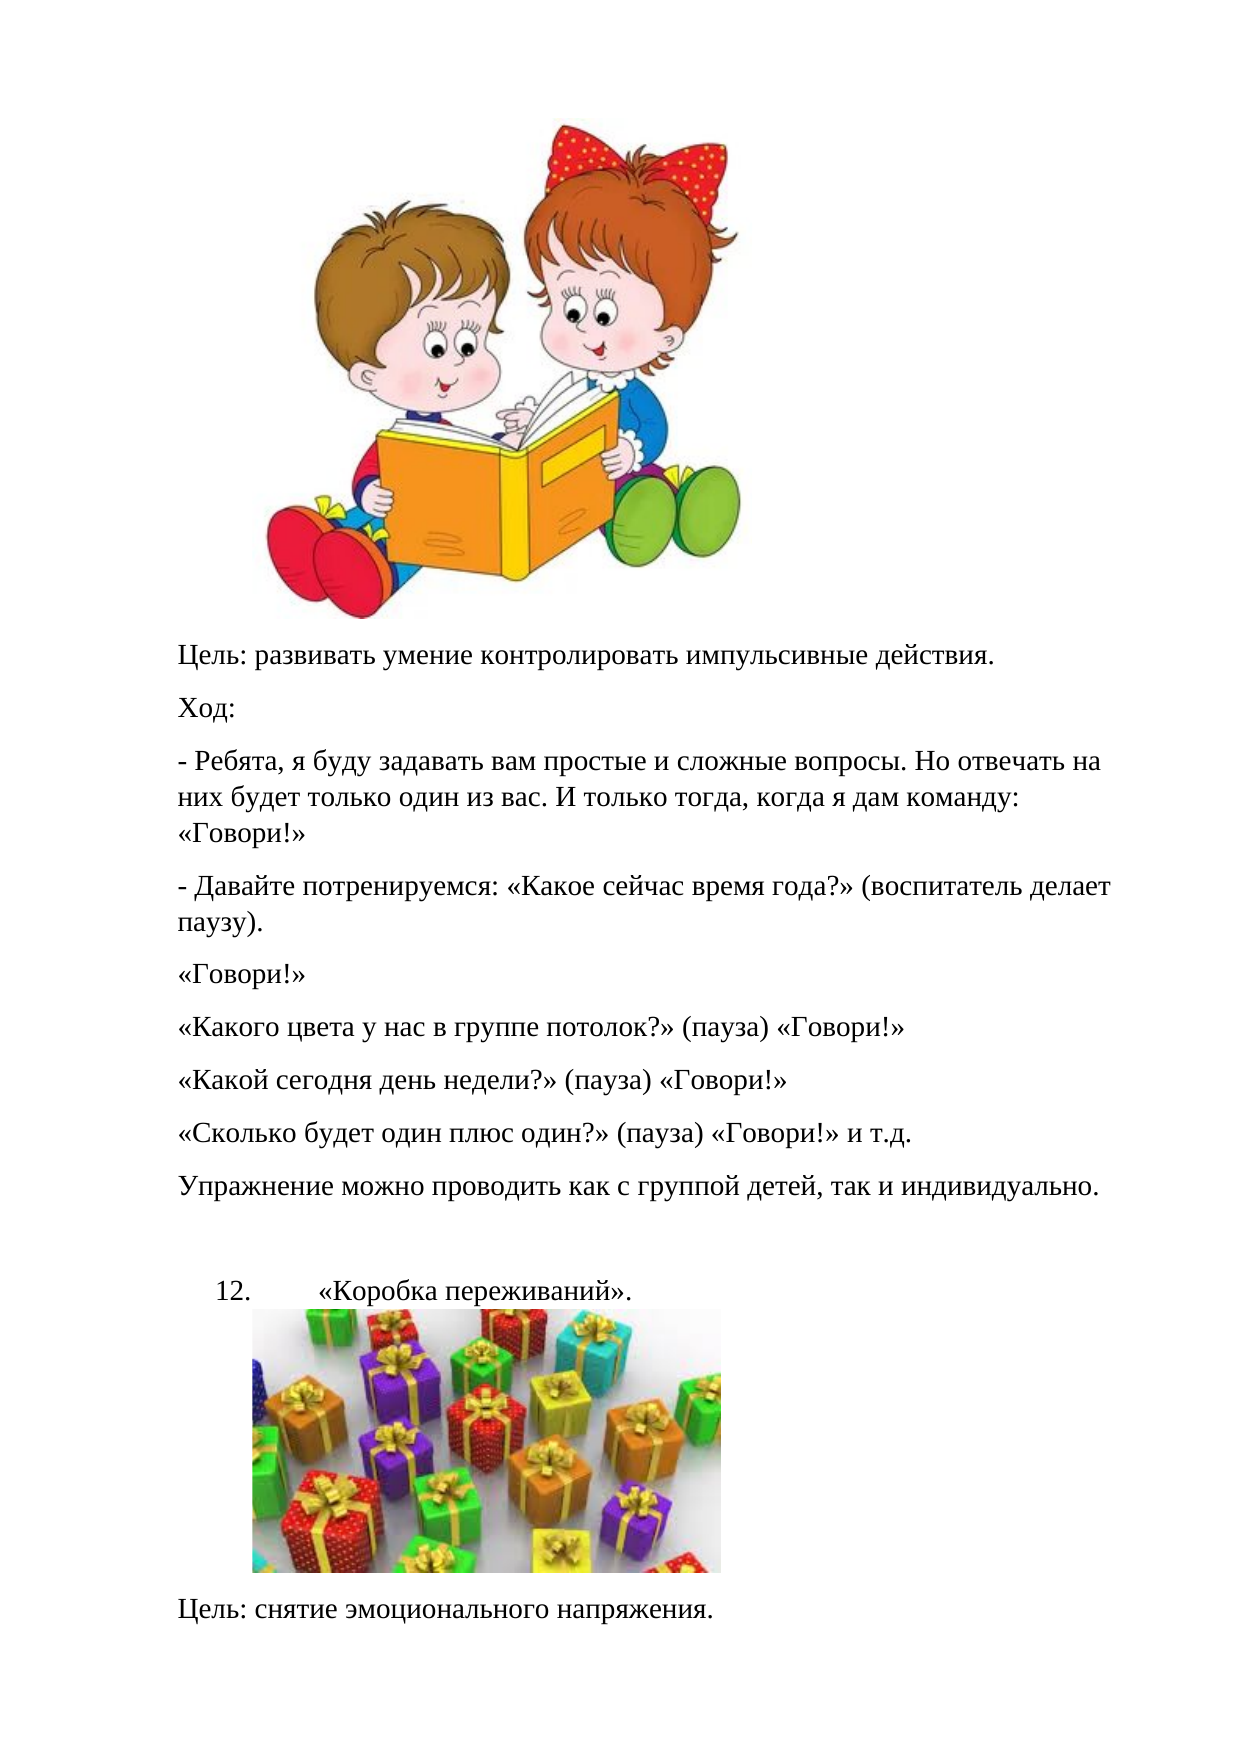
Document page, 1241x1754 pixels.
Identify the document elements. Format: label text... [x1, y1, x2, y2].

text Ход: [177, 690, 1152, 723]
list «Коробка переживаний». [215, 1273, 1152, 1307]
text Цель: снятие эмоционального напряжения. [177, 1591, 1152, 1624]
text «Говори!» [177, 957, 1152, 990]
text Цель: развивать умение контролировать импульсивные действия. [177, 637, 1152, 671]
picture [252, 1309, 721, 1573]
text «Какого цвета у нас в группе потолок?» (пауза) «Говори!» [177, 1009, 1152, 1043]
text - Ребята, я буду задавать вам простые и сложные вопросы. Но отвечать на них будет только один из вас. И только тогда, когда я дам команду: «Говори!» [177, 743, 1152, 848]
text Упражнение можно проводить как с группой детей, так и индивидуально. [177, 1168, 1152, 1201]
picture [252, 118, 753, 619]
text - Давайте потренируемся: «Какое сейчас время года?» (воспитатель делает паузу). [177, 868, 1152, 937]
text «Какой сегодня день недели?» (пауза) «Говори!» [177, 1062, 1152, 1096]
text «Сколько будет один плюс один?» (пауза) «Говори!» и т.д. [177, 1115, 1152, 1149]
